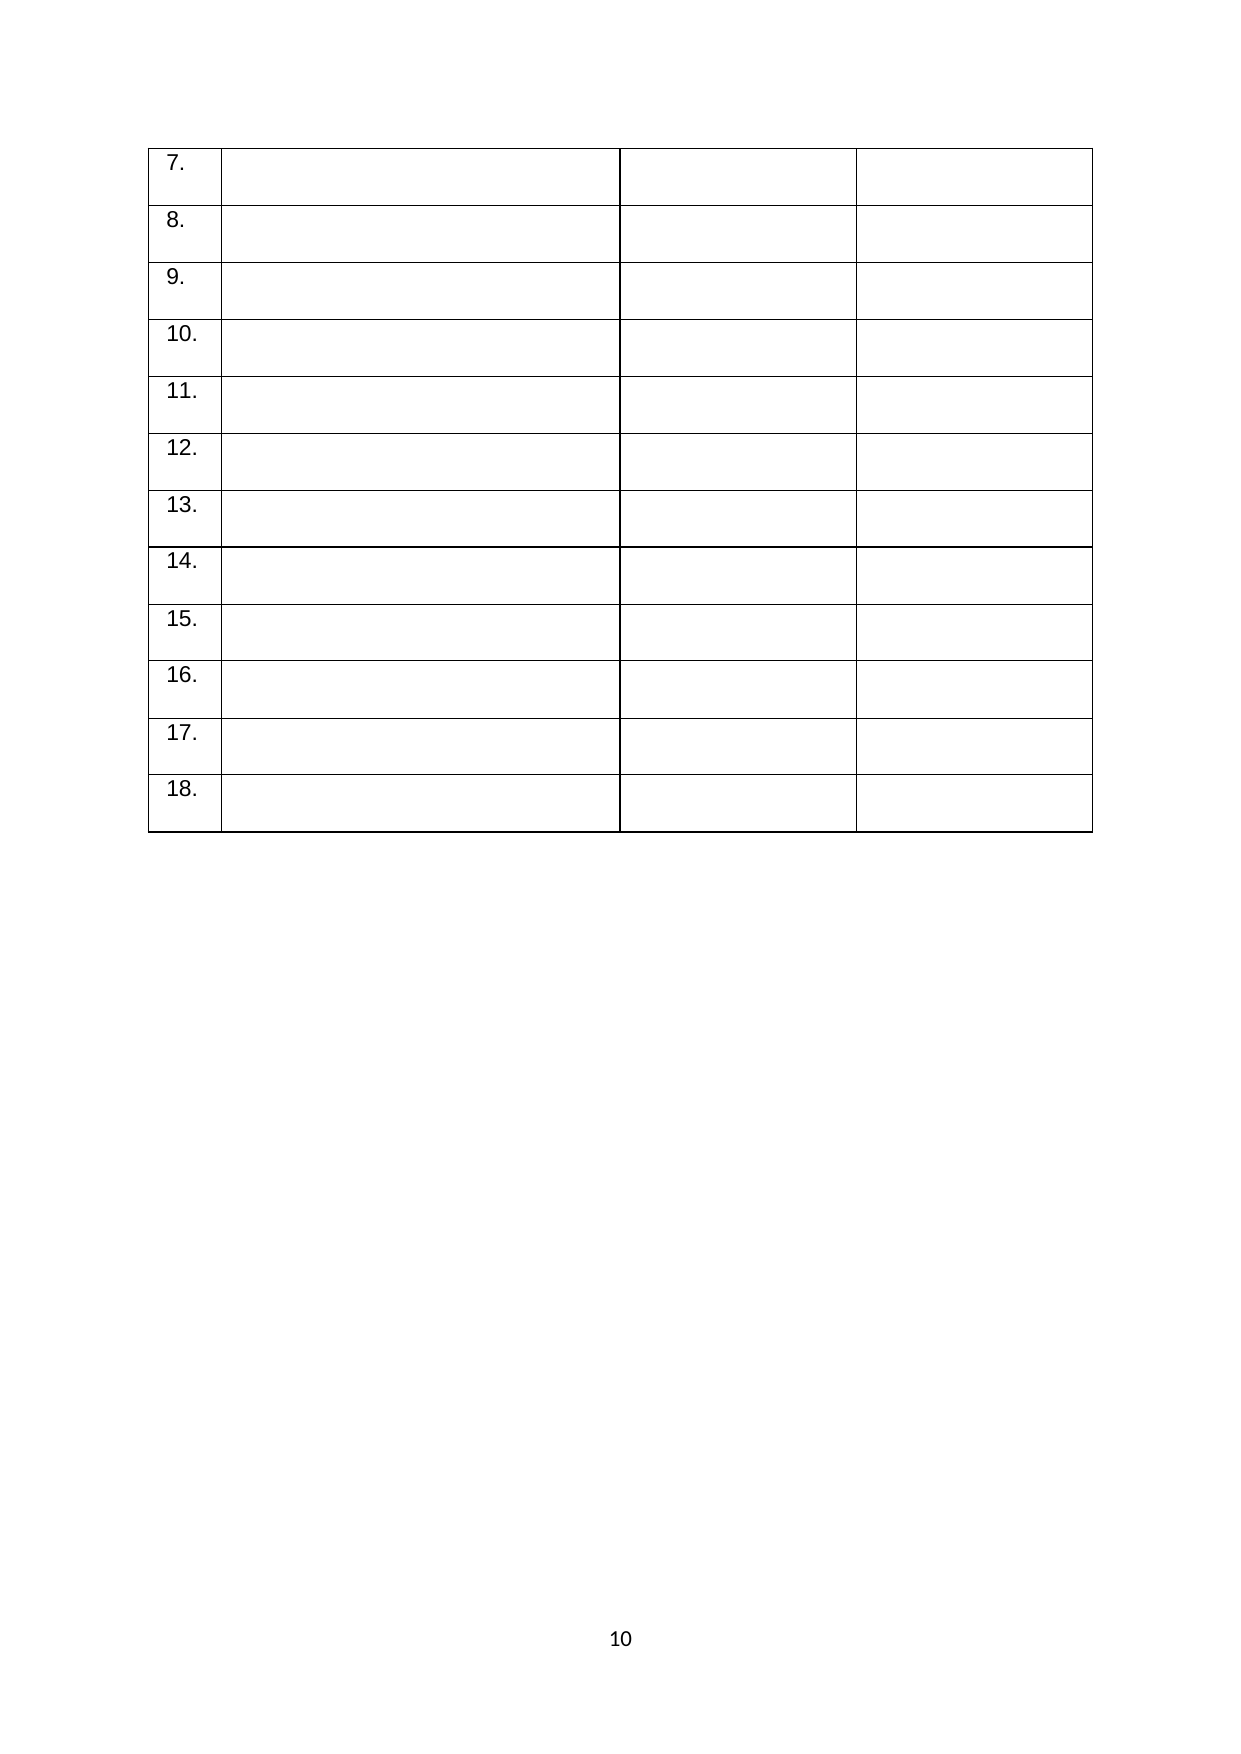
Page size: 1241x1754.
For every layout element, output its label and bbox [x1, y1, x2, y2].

table_cell [222, 263, 619, 318]
table_cell [222, 661, 619, 717]
table_cell [857, 491, 1092, 546]
table_cell [149, 206, 221, 262]
table_cell [621, 206, 856, 262]
table_cell [149, 661, 221, 717]
table_cell [149, 491, 221, 546]
table_cell [857, 434, 1092, 489]
table_cell [621, 775, 856, 831]
table_cell [857, 149, 1092, 204]
table_cell [621, 320, 856, 376]
table_cell [149, 719, 221, 774]
table_cell [857, 775, 1092, 831]
table_cell [857, 548, 1092, 603]
table_cell [222, 719, 619, 774]
table_cell [222, 377, 619, 432]
table_cell [149, 548, 221, 603]
table_cell [621, 548, 856, 603]
table_cell [149, 149, 221, 204]
table_cell [857, 320, 1092, 376]
table_cell [857, 377, 1092, 432]
table_cell [149, 775, 221, 831]
table_cell [222, 206, 619, 262]
table_cell [621, 263, 856, 318]
table_cell [222, 605, 619, 660]
table_cell [621, 434, 856, 489]
table_cell [621, 719, 856, 774]
table_cell [222, 149, 619, 204]
table_cell [857, 605, 1092, 660]
table_cell [621, 149, 856, 204]
table_cell [621, 661, 856, 717]
table_cell [149, 434, 221, 489]
table_cell [149, 605, 221, 660]
table_cell [149, 377, 221, 432]
table_cell [222, 491, 619, 546]
table_cell [857, 263, 1092, 318]
table_cell [857, 661, 1092, 717]
table_cell [222, 775, 619, 831]
table_cell [857, 719, 1092, 774]
table_cell [621, 491, 856, 546]
table_cell [222, 434, 619, 489]
table_cell [222, 548, 619, 603]
table_cell [222, 320, 619, 376]
table_cell [857, 206, 1092, 262]
table_cell [149, 320, 221, 376]
table_cell [149, 263, 221, 318]
table_cell [621, 605, 856, 660]
table_cell [621, 377, 856, 432]
